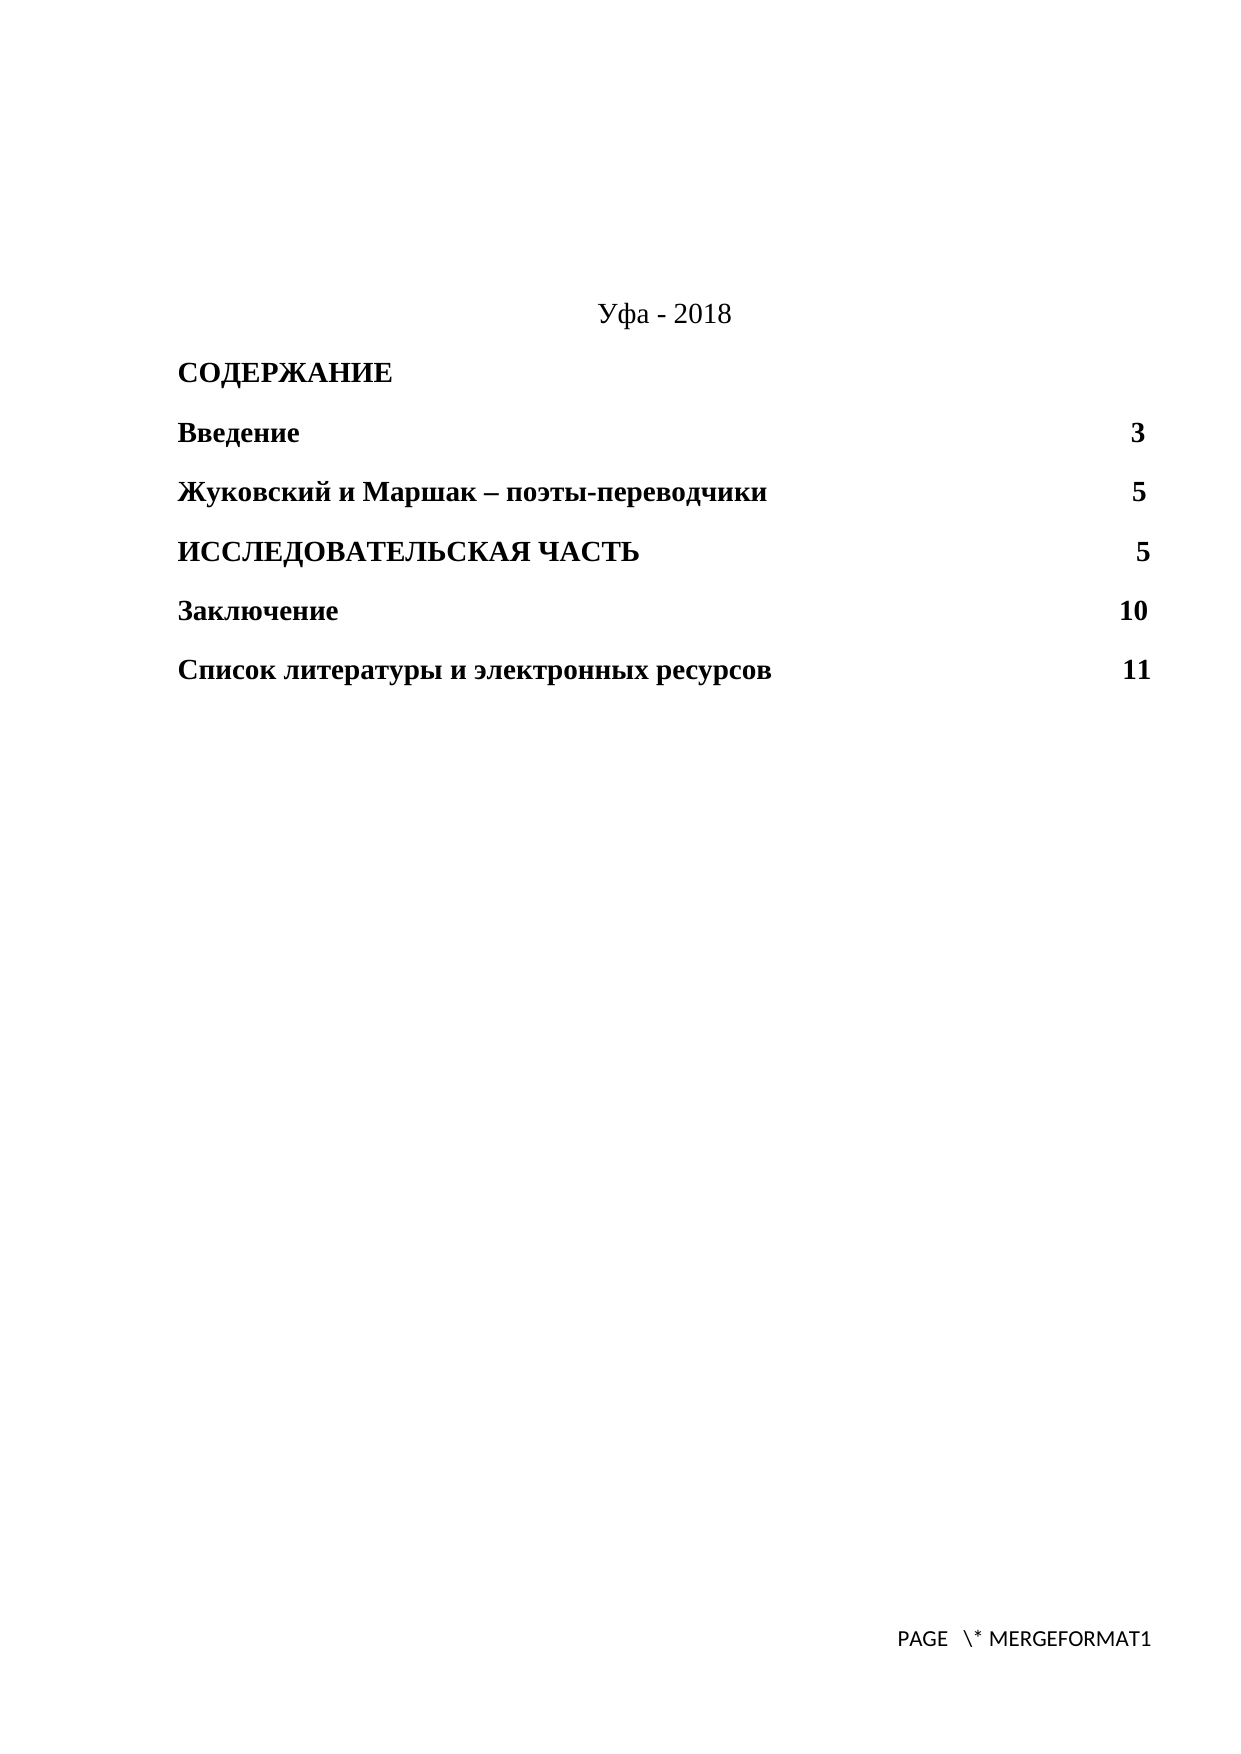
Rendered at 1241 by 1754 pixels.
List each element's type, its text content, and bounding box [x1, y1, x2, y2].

text Жуковский и Маршак – поэты-переводчики 5 [177, 474, 1152, 508]
text Заключение 10 [177, 593, 1152, 627]
text СОДЕРЖАНИЕ [177, 356, 1152, 389]
text ИССЛЕДОВАТЕЛЬСКАЯ ЧАСТЬ 5 [177, 534, 1152, 567]
text Уфа - 2018 [177, 296, 1152, 330]
text Введение 3 [177, 415, 1152, 448]
text Список литературы и электронных ресурсов 11 [177, 652, 1152, 686]
